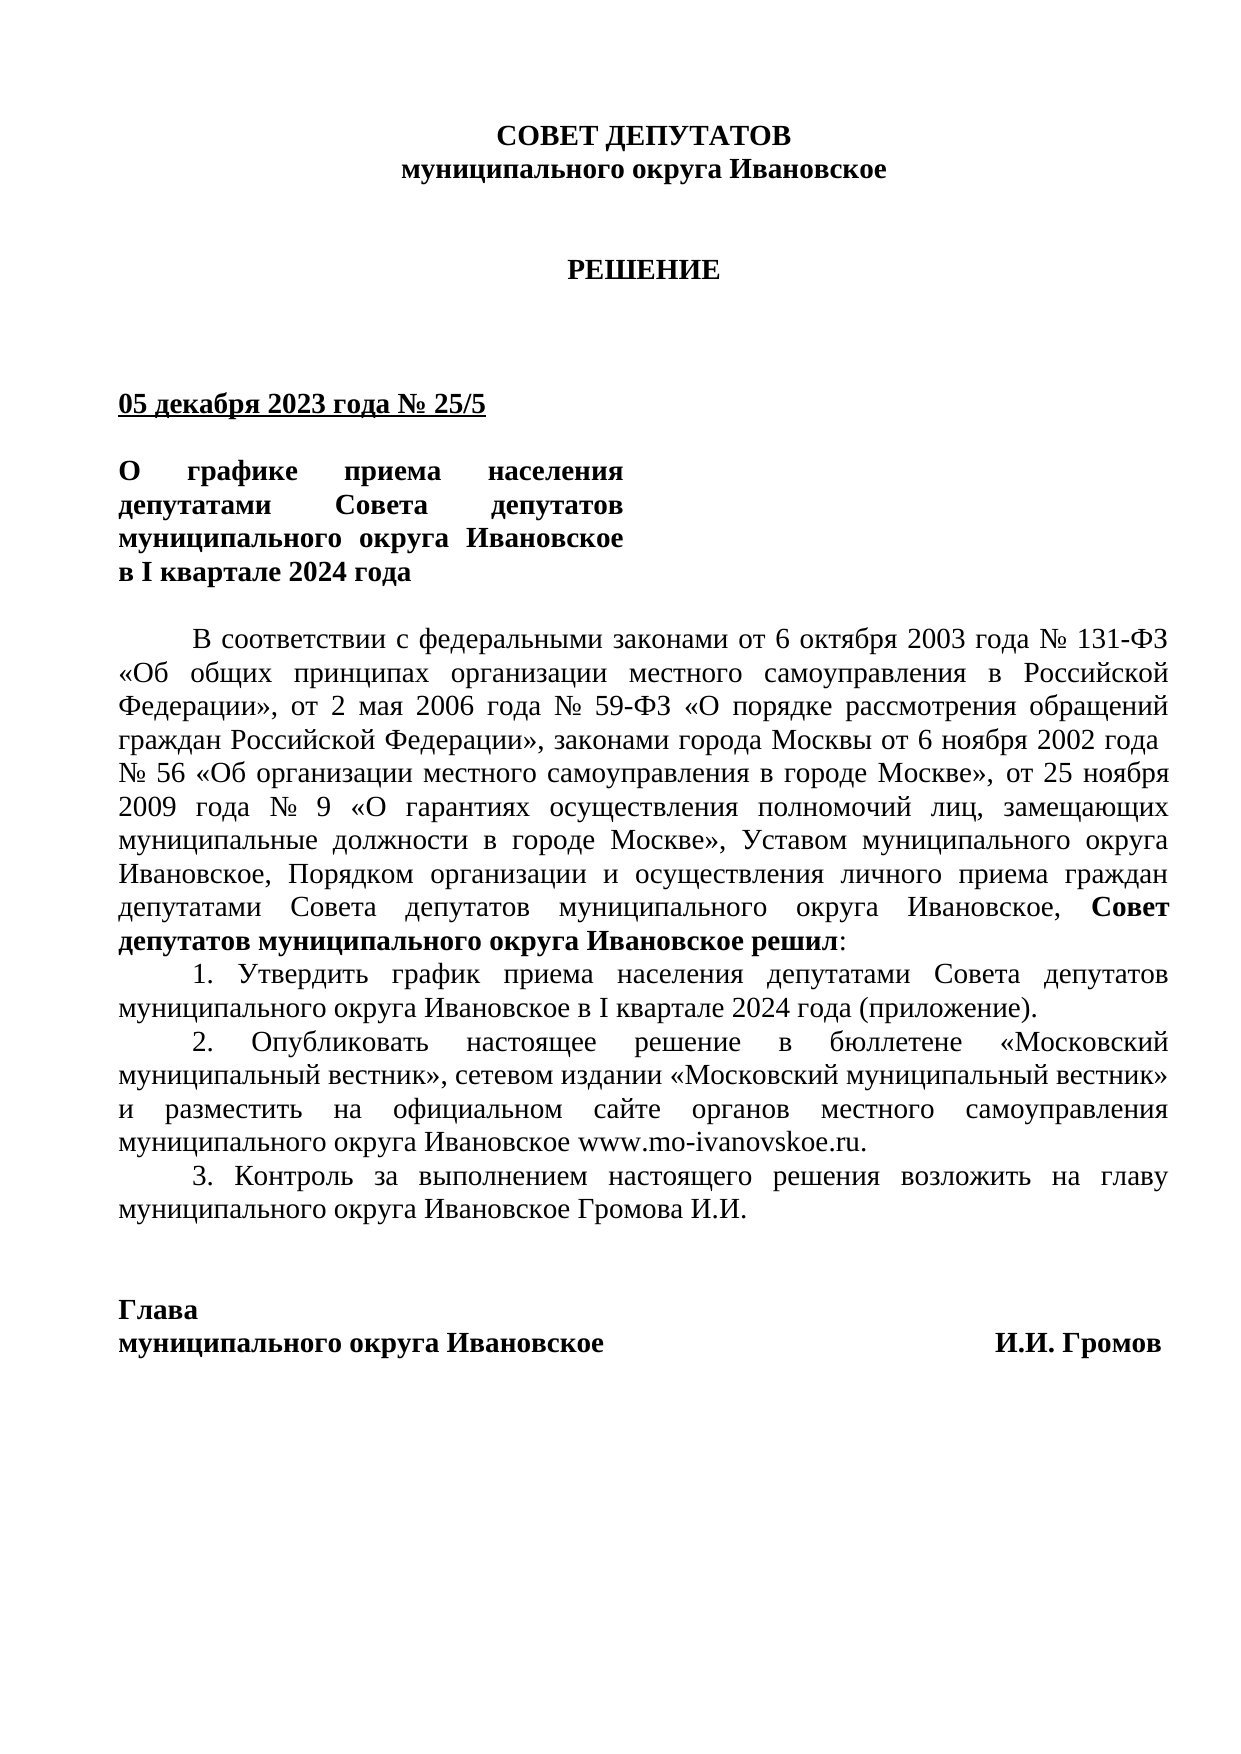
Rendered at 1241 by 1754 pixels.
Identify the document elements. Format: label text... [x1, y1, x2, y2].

text 2. Опубликовать настоящее решение в бюллетене «Московский муниципальный вестник», сетевом издании «Московский муниципальный вестник» и разместить на официальном сайте органов местного самоуправления муниципального округа Ивановское www.mo-ivanovskoe.ru. [118, 1024, 1169, 1158]
text муниципального округа Ивановское И.И. Громов [118, 1326, 1169, 1359]
text 05 декабря 2023 года № 25/5 [118, 386, 1169, 420]
text 1. Утвердить график приема населения депутатами Совета депутатов муниципального округа Ивановское в I квартале 2024 года (приложение). [118, 957, 1169, 1024]
table_header О графике приема населения депутатами Совета депутатов муниципального округа Ивановское в I квартале 2024 года [107, 454, 635, 588]
text 3. Контроль за выполнением настоящего решения возложить на главу муниципального округа Ивановское Громова И.И. [118, 1158, 1169, 1225]
text СОВЕТ ДЕПУТАТОВ [118, 118, 1169, 152]
text Глава [118, 1292, 1169, 1326]
text РЕШЕНИЕ [118, 252, 1169, 286]
text муниципального округа Ивановское [118, 152, 1169, 185]
text В соответствии с федеральными законами от 6 октября 2003 года № 131-ФЗ «Об общих принципах организации местного самоуправления в Российской Федерации», от 2 мая 2006 года № 59-ФЗ «О порядке рассмотрения обращений граждан Российской Федерации», законами города Москвы от 6 ноября 2002 года № 56 «Об организации местного самоуправления в городе Москве», от 25 ноября 2009 года № 9 «О гарантиях осуществления полномочий лиц, замещающих муниципальные должности в городе Москве», Уставом муниципального округа Ивановское, Порядком организации и осуществления личного приема граждан депутатами Совета депутатов муниципального округа Ивановское, Совет депутатов муниципального округа Ивановское решил: [118, 621, 1169, 957]
